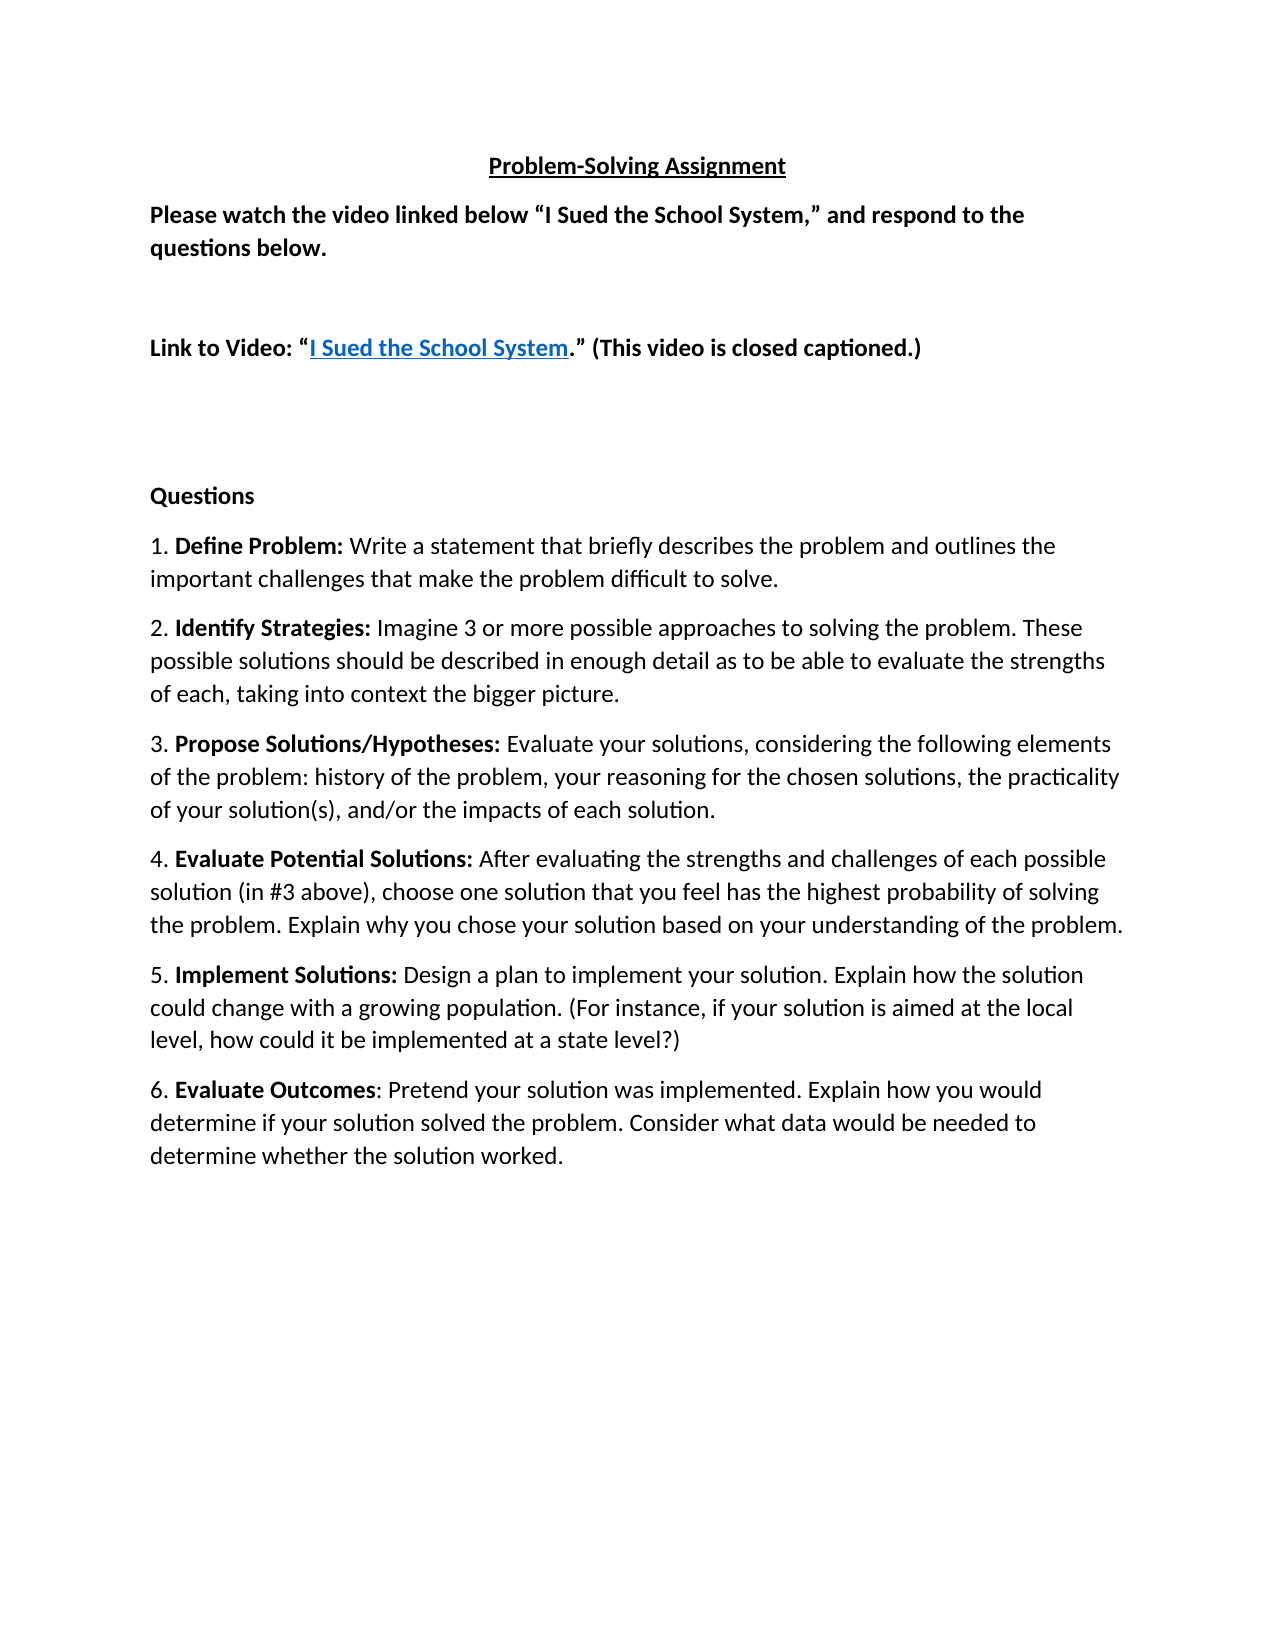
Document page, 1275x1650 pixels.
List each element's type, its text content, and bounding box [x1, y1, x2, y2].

text 6. Evaluate Outcomes: Pretend your solution was implemented. Explain how you would determine if your solution solved the problem. Consider what data would be needed to determine whether the solution worked. [150, 1074, 1125, 1171]
text 5. Implement Solutions: Design a plan to implement your solution. Explain how the solution could change with a growing population. (For instance, if your solution is aimed at the local level, how could it be implemented at a state level?) [150, 959, 1125, 1055]
text Problem-Solving Assignment [150, 150, 1125, 181]
text Please watch the video linked below “I Sued the School System,” and respond to the questions below. [150, 199, 1125, 263]
text Questions [150, 480, 1125, 511]
text Link to Video: “I Sued the School System.” (This video is closed captioned.) [150, 332, 1125, 362]
text 4. Evaluate Potential Solutions: After evaluating the strengths and challenges of each possible solution (in #3 above), choose one solution that you feel has the highest probability of solving the problem. Explain why you chose your solution based on your understanding of the problem. [150, 843, 1125, 940]
text 1. Define Problem: Write a statement that briefly describes the problem and outlines the important challenges that make the problem difficult to solve. [150, 530, 1125, 593]
text 3. Propose Solutions/Hypotheses: Evaluate your solutions, considering the following elements of the problem: history of the problem, your reasoning for the chosen solutions, the practicality of your solution(s), and/or the impacts of each solution. [150, 728, 1125, 824]
text 2. Identify Strategies: Imagine 3 or more possible approaches to solving the problem. These possible solutions should be described in enough detail as to be able to evaluate the strengths of each, taking into context the bigger picture. [150, 612, 1125, 709]
